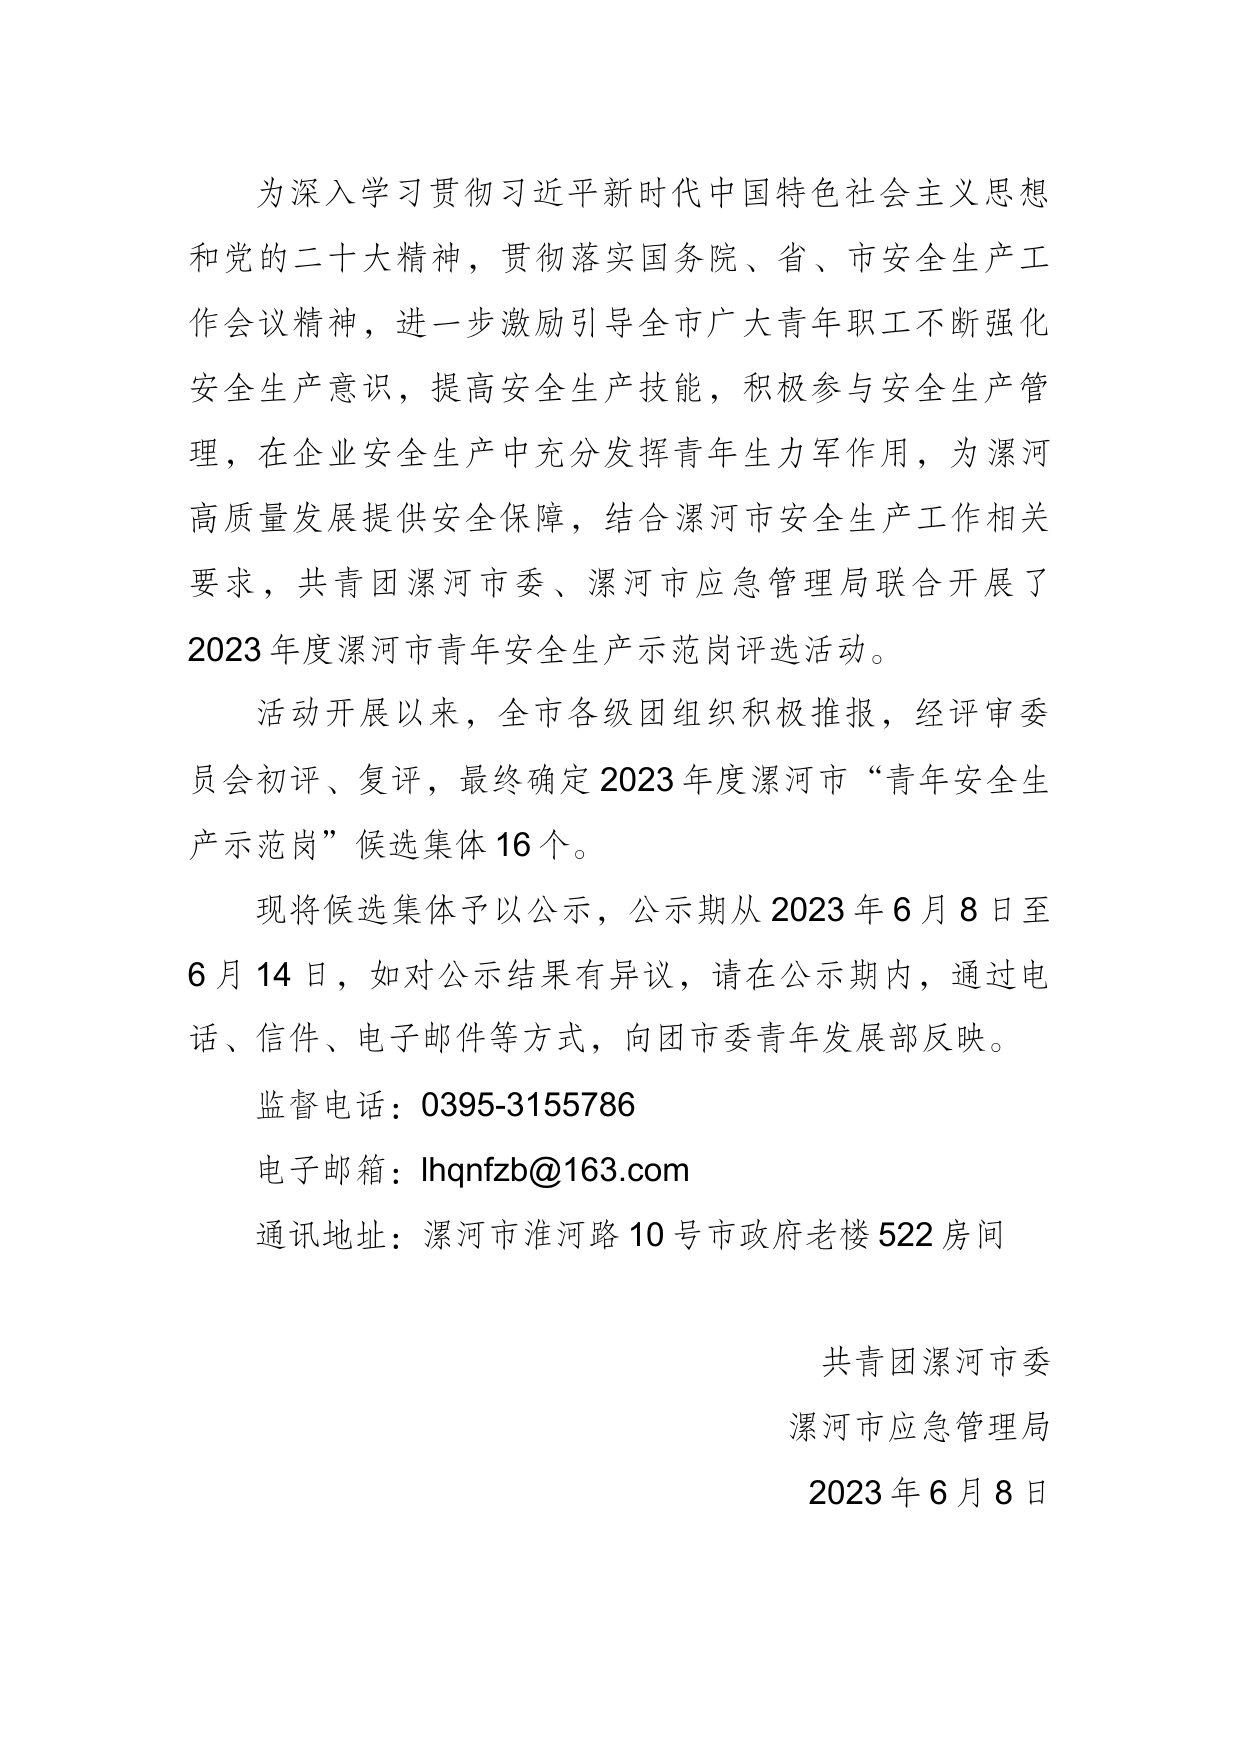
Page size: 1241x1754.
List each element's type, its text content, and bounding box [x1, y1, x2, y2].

text 现将候选集体予以公示，公示期从2023年6月8日至6月14日，如对公示结果有异议，请在公示期内，通过电话、信件、电子邮件等方式，向团市委青年发展部反映。 [187, 877, 1053, 1072]
text 为深入学习贯彻习近平新时代中国特色社会主义思想和党的二十大精神，贯彻落实国务院、省、市安全生产工作会议精神，进一步激励引导全市广大青年职工不断强化安全生产意识，提高安全生产技能，积极参与安全生产管理，在企业安全生产中充分发挥青年生力军作用，为漯河高质量发展提供安全保障，结合漯河市安全生产工作相关要求，共青团漯河市委、漯河市应急管理局联合开展了2023年度漯河市青年安全生产示范岗评选活动。 [187, 162, 1053, 682]
text 2023年6月8日 [187, 1461, 1053, 1526]
text 活动开展以来，全市各级团组织积极推报，经评审委员会初评、复评，最终确定2023年度漯河市“青年安全生产示范岗”候选集体16个。 [187, 682, 1053, 877]
text 通讯地址：漯河市淮河路10号市政府老楼522房间 [187, 1202, 1053, 1267]
text 监督电话：0395-3155786 [187, 1072, 1053, 1137]
text 共青团漯河市委 [187, 1331, 1053, 1396]
text 漯河市应急管理局 [187, 1396, 1053, 1461]
text 电子邮箱：lhqnfzb@163.com [187, 1137, 1053, 1202]
